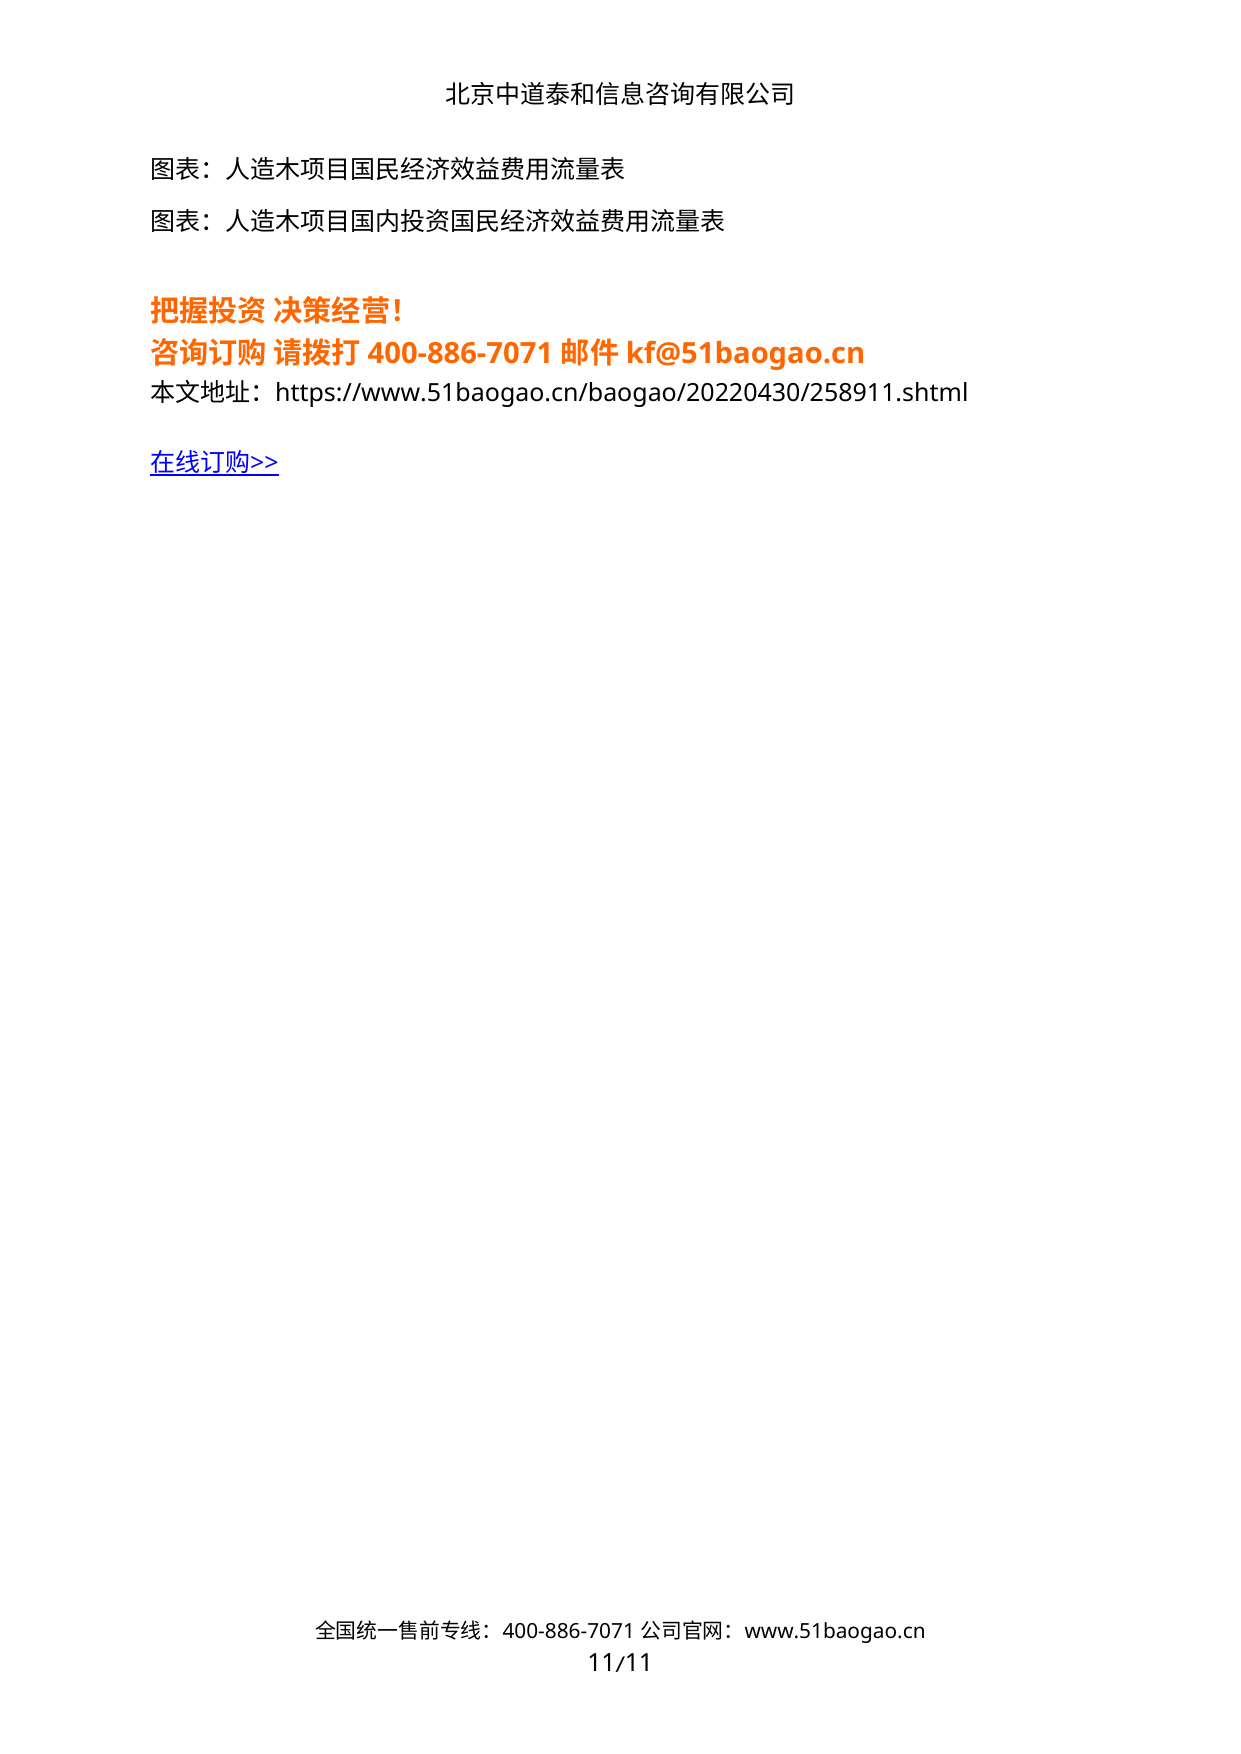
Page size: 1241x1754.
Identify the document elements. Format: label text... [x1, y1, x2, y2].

text 在线订购>> [150, 409, 1090, 479]
text 图表：人造木项目国内投资国民经济效益费用流量表 [150, 202, 1090, 238]
text 图表：人造木项目国民经济效益费用流量表 [150, 150, 1090, 186]
text 把握投资 决策经营！咨询订购 请拨打 400-886-7071 邮件 kf@51baogao.cn本文地址：https://www.51baogao.cn/baogao/20220430/258911.shtml [150, 254, 1090, 409]
